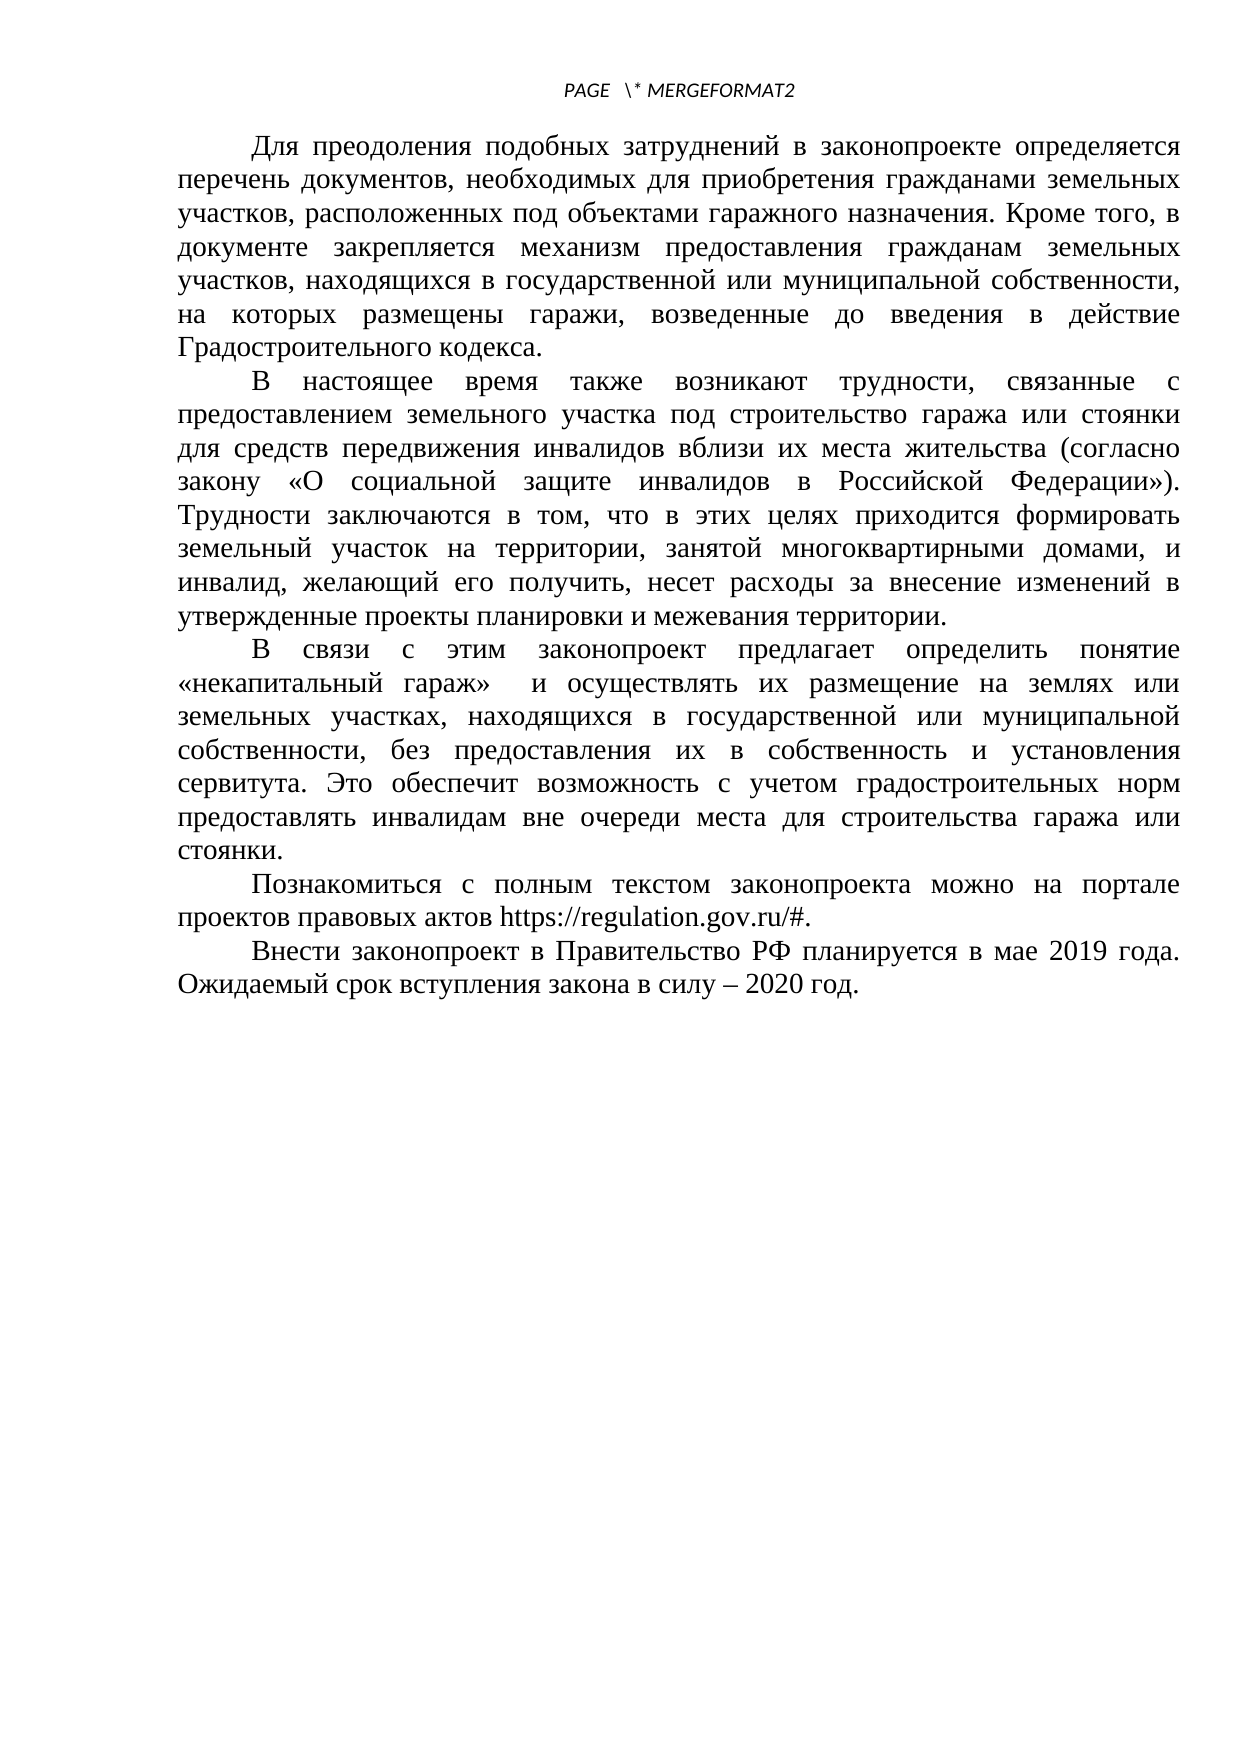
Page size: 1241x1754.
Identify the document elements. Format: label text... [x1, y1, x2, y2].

text В настоящее время также возникают трудности, связанные с предоставлением земельного участка под строительство гаража или стоянки для средств передвижения инвалидов вблизи их места жительства (согласно закону «О социальной защите инвалидов в Российской Федерации»). Трудности заключаются в том, что в этих целях приходится формировать земельный участок на территории, занятой многоквартирными домами, и инвалид, желающий его получить, несет расходы за внесение изменений в утвержденные проекты планировки и межевания территории. [177, 363, 1181, 631]
text Внести законопроект в Правительство РФ планируется в мае 2019 года. Ожидаемый срок вступления закона в силу – 2020 год. [177, 933, 1181, 1000]
text Познакомиться с полным текстом законопроекта можно на портале проектов правовых актов https://regulation.gov.ru/#. [177, 866, 1181, 933]
text Для преодоления подобных затруднений в законопроекте определяется перечень документов, необходимых для приобретения гражданами земельных участков, расположенных под объектами гаражного назначения. Кроме того, в документе закрепляется механизм предоставления гражданам земельных участков, находящихся в государственной или муниципальной собственности, на которых размещены гаражи, возведенные до введения в действие Градостроительного кодекса. [177, 128, 1181, 363]
text В связи с этим законопроект предлагает определить понятие «некапитальный гараж» и осуществлять их размещение на землях или земельных участках, находящихся в государственной или муниципальной собственности, без предоставления их в собственность и установления сервитута. Это обеспечит возможность с учетом градостроительных норм предоставлять инвалидам вне очереди места для строительства гаража или стоянки. [177, 631, 1181, 866]
